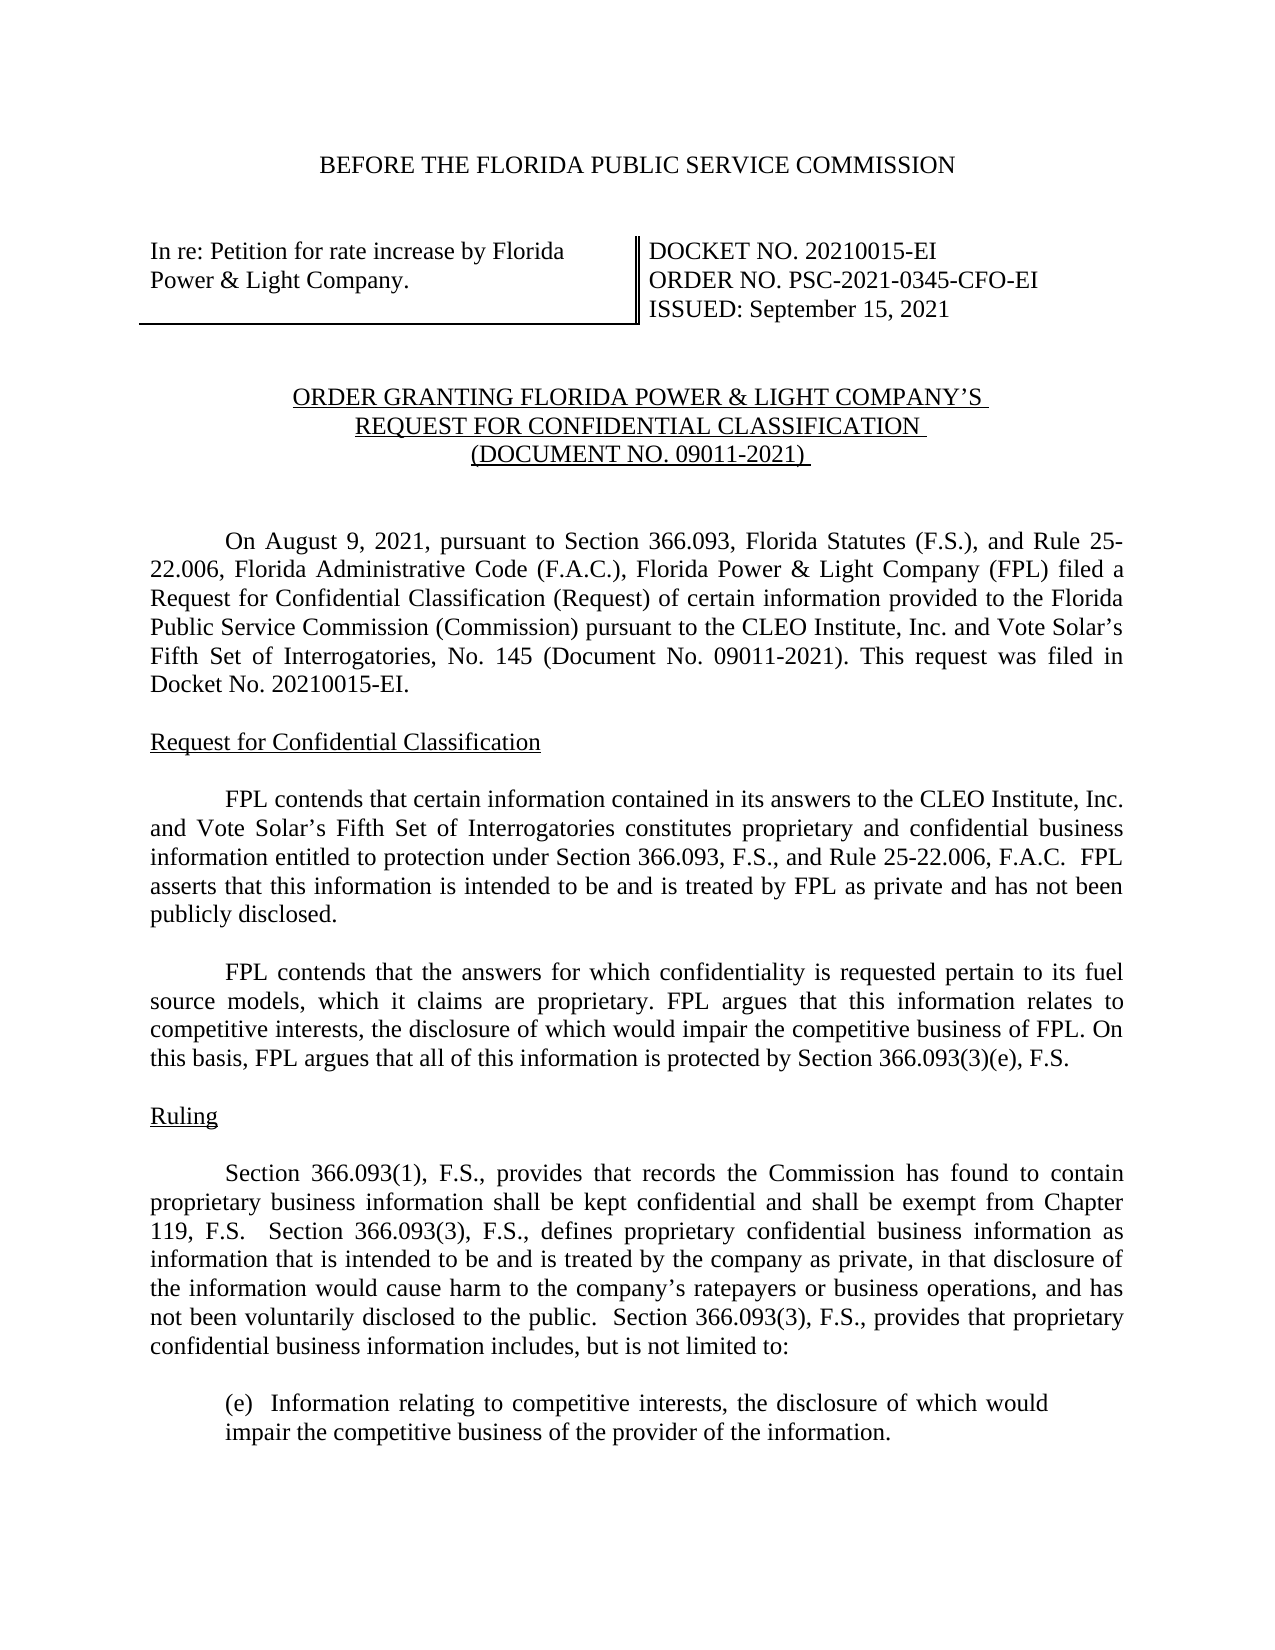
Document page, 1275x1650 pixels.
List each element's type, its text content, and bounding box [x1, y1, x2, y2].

subtitle BEFORE THE FLORIDA PUBLIC SERVICE COMMISSION [150, 150, 1125, 179]
text REQUEST FOR CONFIDENTIAL CLASSIFICATION [150, 411, 1125, 439]
text ORDER GRANTING FLORIDA POWER & LIGHT COMPANY’S [150, 382, 1125, 411]
text On August 9, 2021, pursuant to Section 366.093, Florida Statutes (F.S.), and Rule 25-22.006, Florida Administrative Code (F.A.C.), Florida Power & Light Company (FPL) filed a Request for Confidential Classification (Request) of certain information provided to the Florida Public Service Commission (Commission) pursuant to the CLEO Institute, Inc. and Vote Solar’s Fifth Set of Interrogatories, No. 145 (Document No. 09011-2021). This request was filed in Docket No. 20210015-EI. [150, 526, 1125, 698]
text (DOCUMENT NO. 09011-2021) [150, 439, 1125, 468]
text (e) Information relating to competitive interests, the disclosure of which would impair the competitive business of the provider of the information. [225, 1388, 1050, 1446]
text Ruling [150, 1101, 1125, 1129]
table_header DOCKET NO. 20210015-EI ORDER NO. PSC-2021-0345-CFO-EI ISSUED: September 15, 2021 [640, 236, 1136, 322]
text Section 366.093(1), F.S., provides that records the Commission has found to contain proprietary business information shall be kept confidential and shall be exempt from Chapter 119, F.S. Section 366.093(3), F.S., defines proprietary confidential business information as information that is intended to be and is treated by the company as private, in that disclosure of the information would cause harm to the company’s ratepayers or business operations, and has not been voluntarily disclosed to the public. Section 366.093(3), F.S., provides that proprietary confidential business information includes, but is not limited to: [150, 1158, 1125, 1359]
text FPL contends that certain information contained in its answers to the CLEO Institute, Inc. and Vote Solar’s Fifth Set of Interrogatories constitutes proprietary and confidential business information entitled to protection under Section 366.093, F.S., and Rule 25-22.006, F.A.C. FPL asserts that this information is intended to be and is treated by FPL as private and has not been publicly disclosed. [150, 784, 1125, 928]
text Request for Confidential Classification [150, 727, 1125, 756]
text FPL contends that the answers for which confidentiality is requested pertain to its fuel source models, which it claims are proprietary. FPL argues that this information relates to competitive interests, the disclosure of which would impair the competitive business of FPL. On this basis, FPL argues that all of this information is protected by Section 366.093(3)(e), F.S. [150, 957, 1125, 1072]
table_header In re: Petition for rate increase by Florida Power & Light Company. [139, 236, 635, 322]
